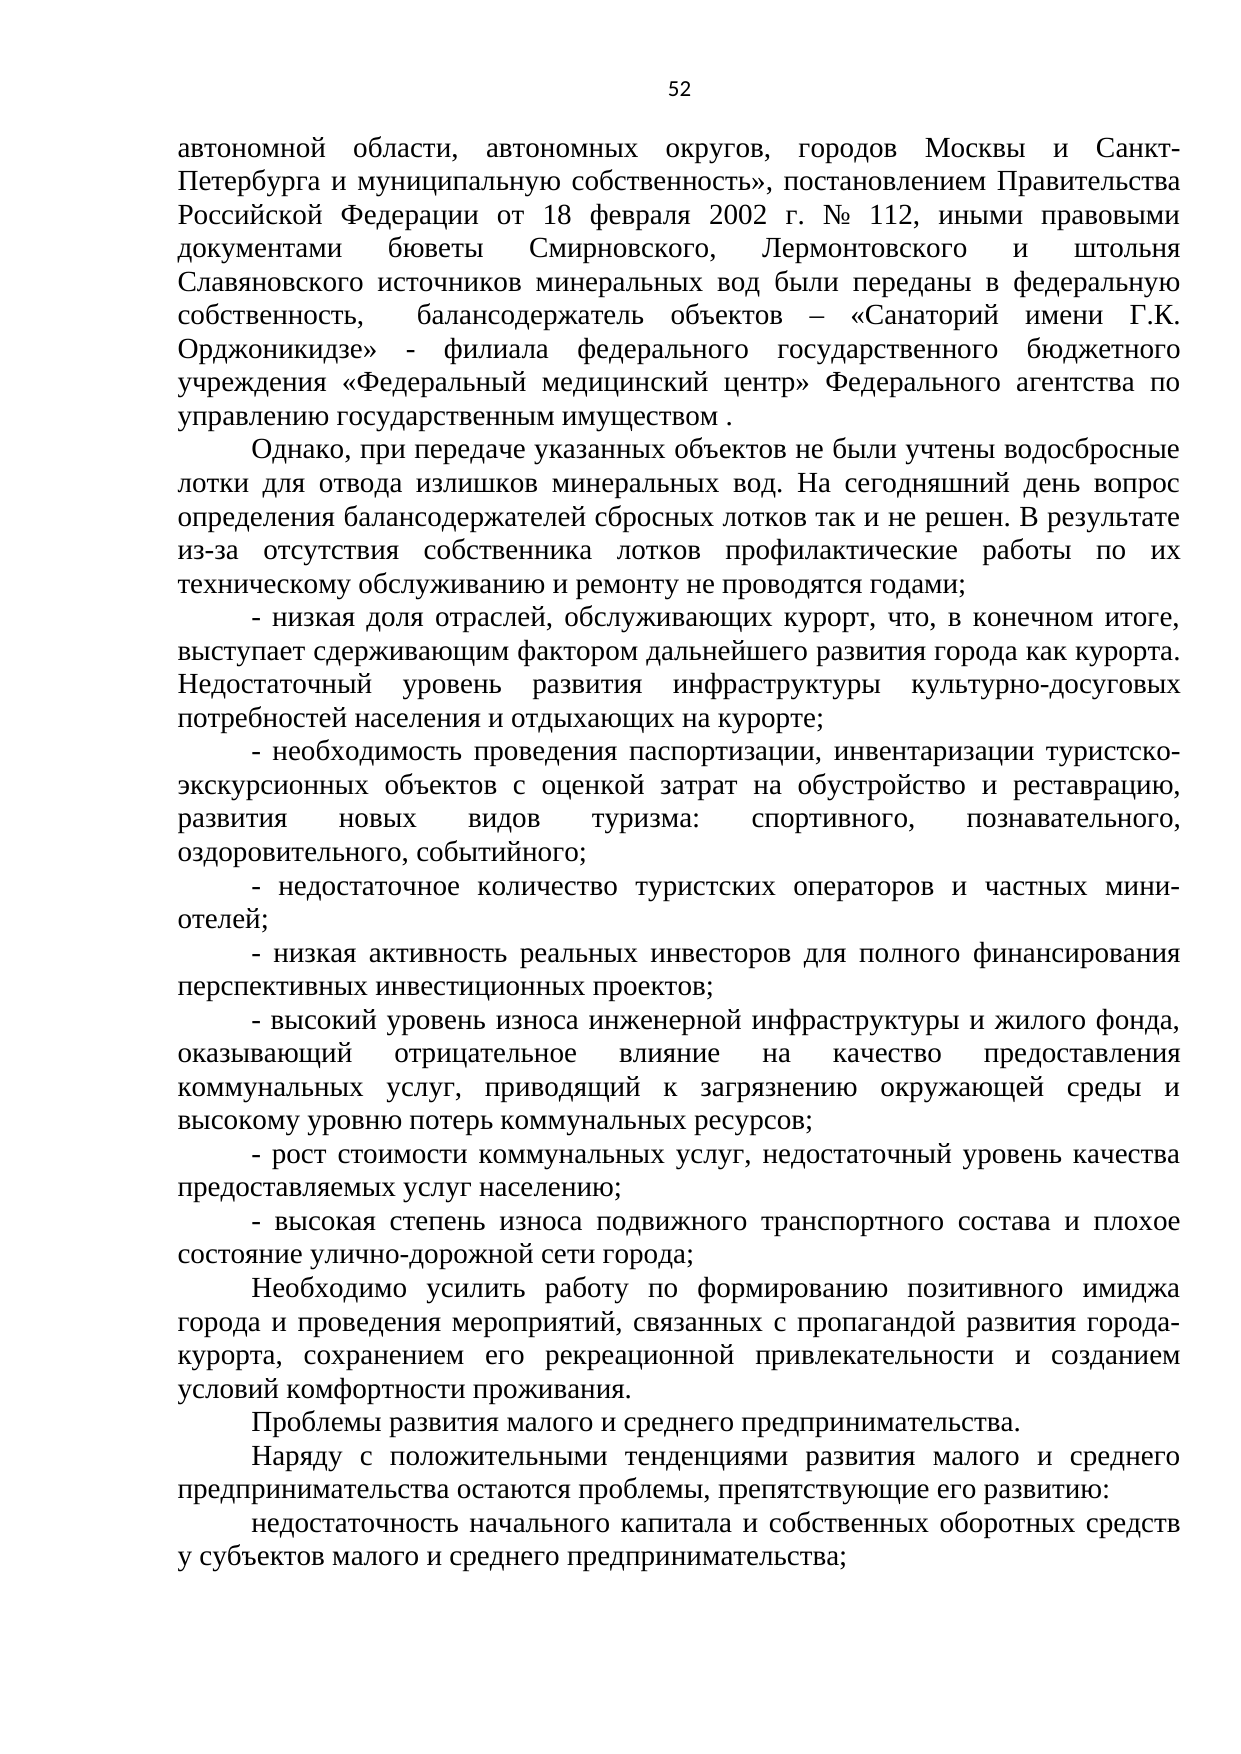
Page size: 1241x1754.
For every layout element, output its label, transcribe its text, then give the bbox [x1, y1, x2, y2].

text Наряду с положительными тенденциями развития малого и среднего предпринимательства остаются проблемы, препятствующие его развитию: [177, 1438, 1181, 1505]
text - рост стоимости коммунальных услуг, недостаточный уровень качества предоставляемых услуг населению; [177, 1136, 1181, 1203]
text Необходимо усилить работу по формированию позитивного имиджа города и проведения мероприятий, связанных с пропагандой развития города-курорта, сохранением его рекреационной привлекательности и созданием условий комфортности проживания. [177, 1270, 1181, 1404]
text - низкая доля отраслей, обслуживающих курорт, что, в конечном итоге, выступает сдерживающим фактором дальнейшего развития города как курорта. Недостаточный уровень развития инфраструктуры культурно-досуговых потребностей населения и отдыхающих на курорте; [177, 599, 1181, 733]
text Проблемы развития малого и среднего предпринимательства. [177, 1404, 1181, 1438]
text - необходимость проведения паспортизации, инвентаризации туристско-экскурсионных объектов с оценкой затрат на обустройство и реставрацию, развития новых видов туризма: спортивного, познавательного, оздоровительного, событийного; [177, 733, 1181, 868]
text Однако, при передаче указанных объектов не были учтены водосбросные лотки для отвода излишков минеральных вод. На сегодняшний день вопрос определения балансодержателей сбросных лотков так и не решен. В результате из-за отсутствия собственника лотков профилактические работы по их техническому обслуживанию и ремонту не проводятся годами; [177, 432, 1181, 599]
text недостаточность начального капитала и собственных оборотных средств у субъектов малого и среднего предпринимательства; [177, 1505, 1181, 1572]
text - высокий уровень износа инженерной инфраструктуры и жилого фонда, оказывающий отрицательное влияние на качество предоставления коммунальных услуг, приводящий к загрязнению окружающей среды и высокому уровню потерь коммунальных ресурсов; [177, 1002, 1181, 1136]
text - недостаточное количество туристских операторов и частных мини-отелей; [177, 868, 1181, 935]
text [177, 130, 1181, 432]
text - высокая степень износа подвижного транспортного состава и плохое состояние улично-дорожной сети города; [177, 1203, 1181, 1270]
text - низкая активность реальных инвесторов для полного финансирования перспективных инвестиционных проектов; [177, 935, 1181, 1002]
